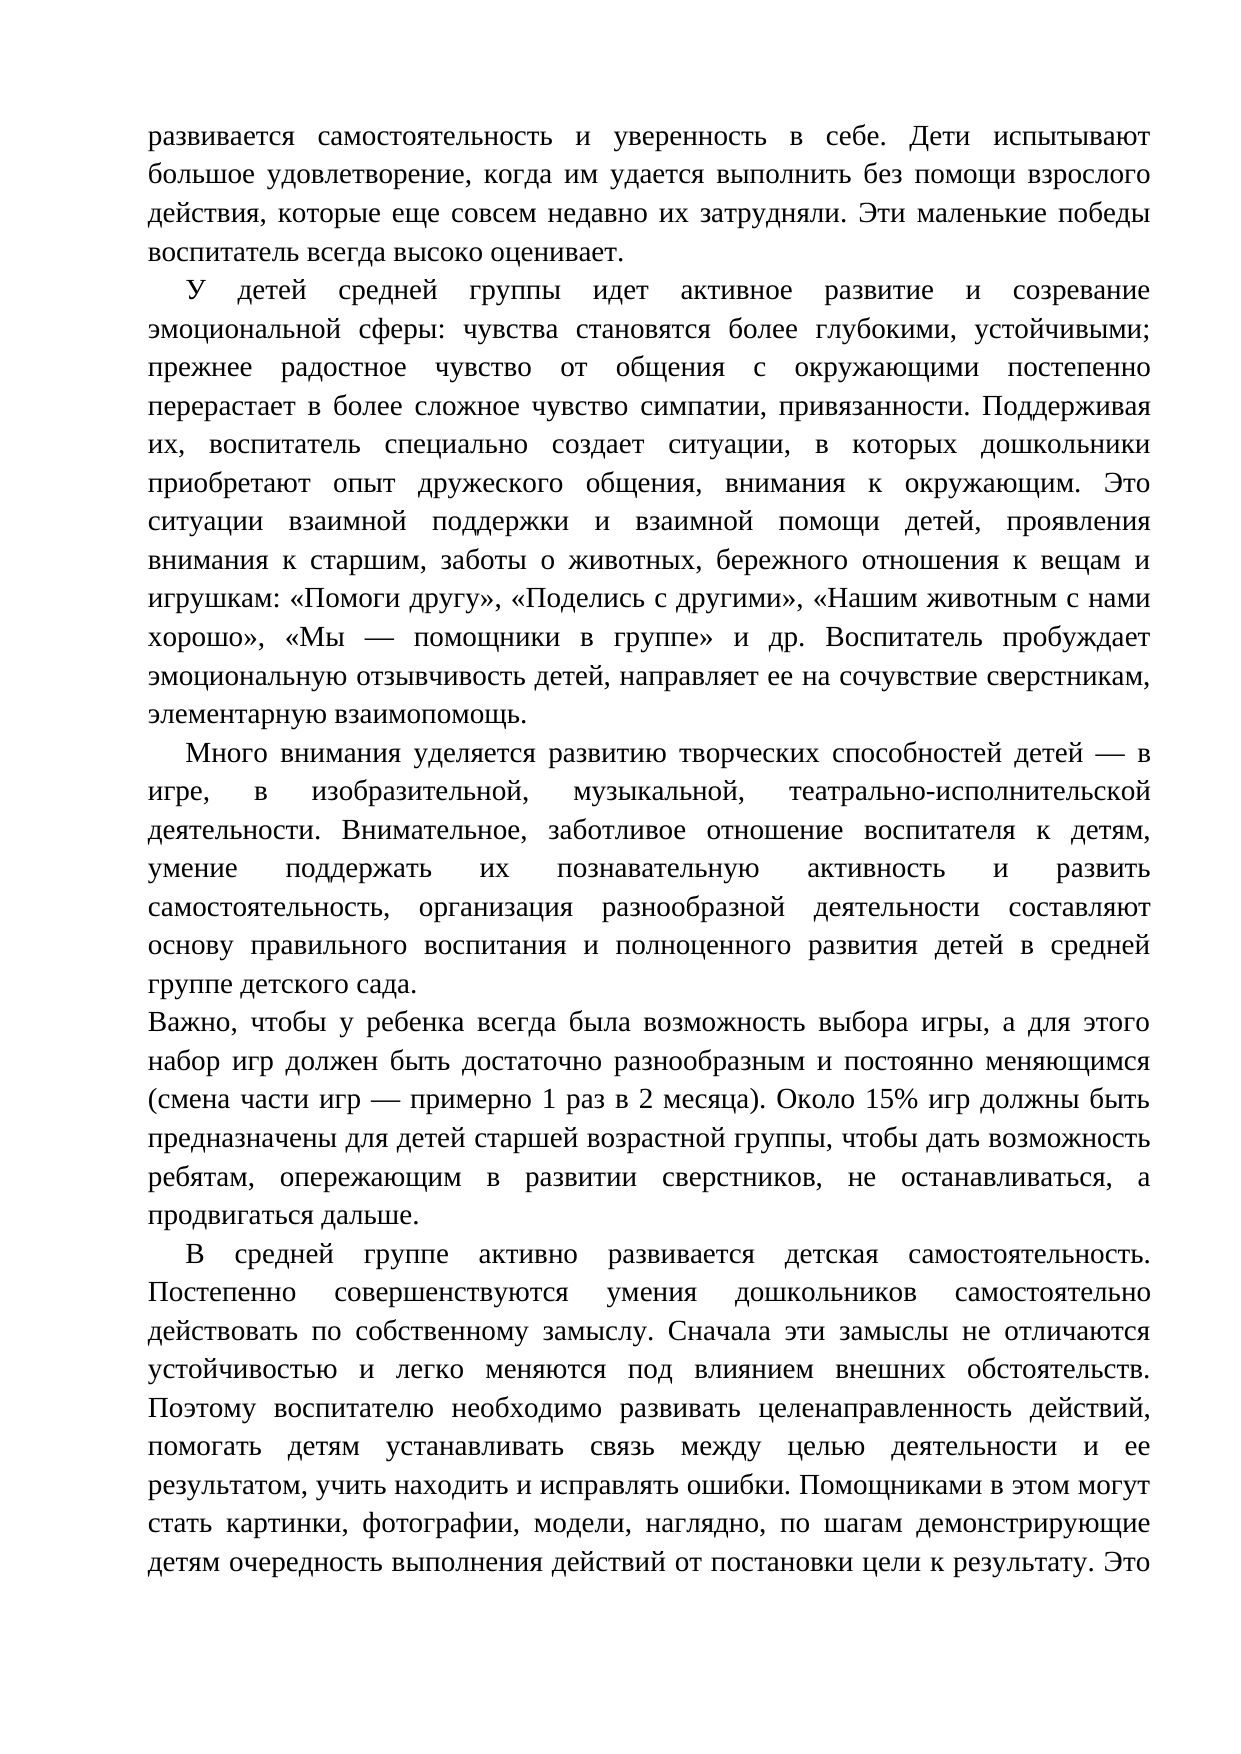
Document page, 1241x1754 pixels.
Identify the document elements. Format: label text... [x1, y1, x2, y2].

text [148, 1236, 1152, 1578]
text Важно, чтобы у ребенка всегда была возможность выбора игры, а для этого набор игр должен быть достаточно разнообразным и постоянно меняющимся (смена части игр — примерно 1 раз в 2 месяца). Около 15% игр должны быть предназначены для детей старшей возрастной группы, чтобы дать возможность ребятам, опережающим в развитии сверстников, не останавливаться, а продвигаться дальше. [148, 1004, 1152, 1231]
text У детей средней группы идет активное развитие и созревание эмоциональной сферы: чувства становятся более глубокими, устойчивыми; прежнее радостное чувство от общения с окружающими постепенно перерастает в более сложное чувство симпатии, привязанности. Поддерживая их, воспитатель специально создает ситуации, в которых дошкольники приобретают опыт дружеского общения, внимания к окружающим. Это ситуации взаимной поддержки и взаимной помощи детей, проявления внимания к старшим, заботы о животных, бережного отношения к вещам и игрушкам: «Помоги другу», «Поделись с другими», «Нашим животным с нами хорошо», «Мы — помощники в группе» и др. Воспитатель пробуждает эмоциональную отзывчивость детей, направляет ее на сочувствие сверстникам, элементарную взаимопомощь. [148, 272, 1152, 730]
text Много внимания уделяется развитию творческих способностей детей — в игре, в изобразительной, музыкальной, театрально-исполнительской деятельности. Внимательное, заботливое отношение воспитателя к детям, умение поддержать их познавательную активность и развить самостоятельность, организация разнообразной деятельности составляют основу правильного воспитания и полноценного развития детей в средней группе детского сада. [148, 735, 1152, 999]
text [148, 118, 1152, 267]
